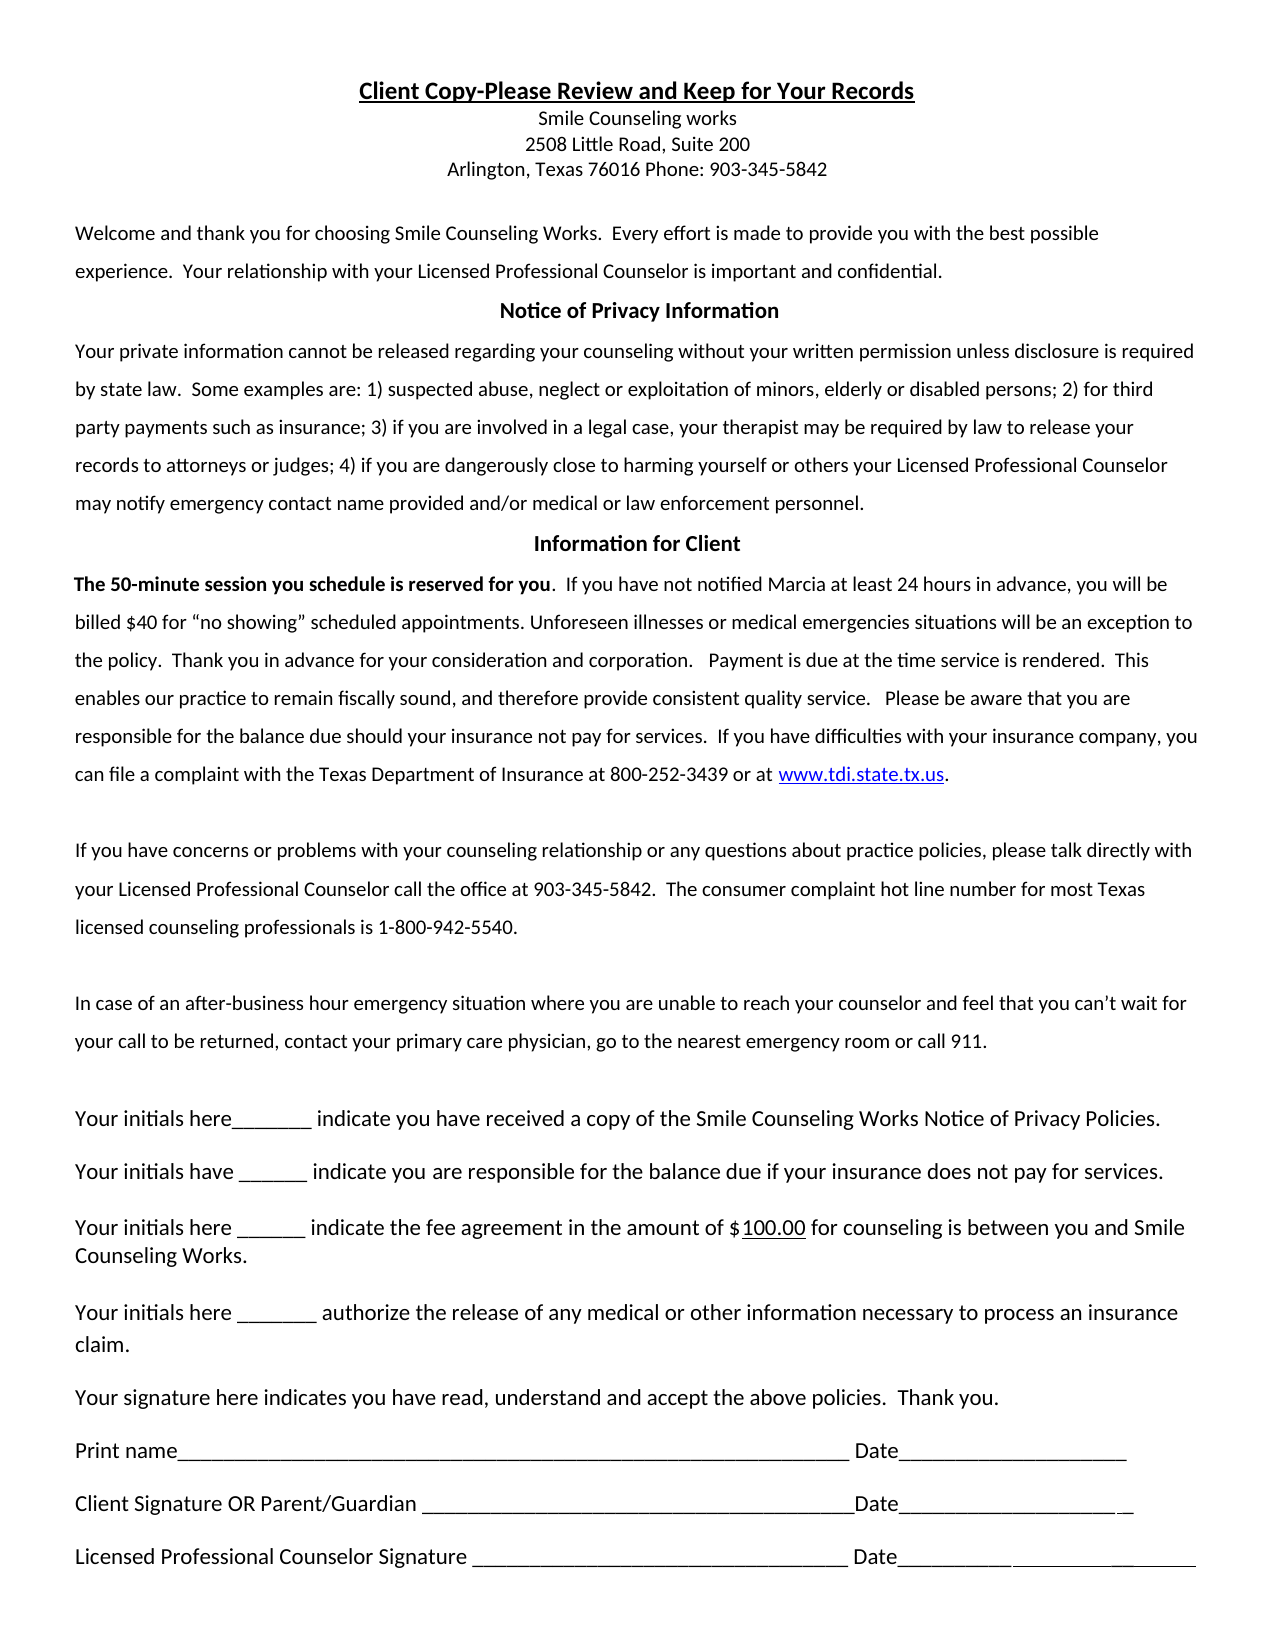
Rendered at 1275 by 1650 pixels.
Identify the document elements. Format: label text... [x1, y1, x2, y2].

text 2508 Little Road, Suite 200 [75, 131, 1200, 156]
text Your initials here _______ authorize the release of any medical or other information necessary to process an insurance claim. [75, 1298, 1200, 1358]
text The 50-minute session you schedule is reserved for you. If you have not notified Marcia at least 24 hours in advance, you will be billed $40 for “no showing” scheduled appointments. Unforeseen illnesses or medical emergencies situations will be an exception to the policy. Thank you in advance for your consideration and corporation. Payment is due at the time service is rendered. This enables our practice to remain fiscally sound, and therefore provide consistent quality service. Please be aware that you are responsible for the balance due should your insurance not pay for services. If you have difficulties with your insurance company, you can file a complaint with the Texas Department of Insurance at 800-252-3439 or at www.tdi.state.tx.us. [73, 571, 1200, 787]
text Your initials have ______ indicate you are responsible for the balance due if your insurance does not pay for services. [75, 1157, 1200, 1186]
text Client Copy-Please Review and Keep for Your Records [73, 75, 1200, 106]
text Your signature here indicates you have read, understand and accept the above policies. Thank you. [75, 1383, 1200, 1411]
text Print name___________________________________________________________ Date____________________ [75, 1436, 1200, 1464]
text Licensed Professional Counselor Signature _________________________________ Date__________ __ [75, 1542, 1200, 1570]
text Smile Counseling works [75, 106, 1200, 131]
text If you have concerns or problems with your counseling relationship or any questions about practice policies, please talk directly with your Licensed Professional Counselor call the office at 903-345-5842. The consumer complaint hot line number for most Texas licensed counseling professionals is 1-800-942-5540. [75, 838, 1200, 939]
text Arlington, Texas 76016 Phone: 903-345-5842 [75, 156, 1200, 182]
text Client Signature OR Parent/Guardian ______________________________________Date___________________ _ [75, 1489, 1200, 1517]
text Your private information cannot be released regarding your counseling without your written permission unless disclosure is required by state law. Some examples are: 1) suspected abuse, neglect or exploitation of minors, elderly or disabled persons; 2) for third party payments such as insurance; 3) if you are involved in a legal case, your therapist may be required by law to release your records to attorneys or judges; 4) if you are dangerously close to harming yourself or others your Licensed Professional Counselor may notify emergency contact name provided and/or medical or law enforcement personnel. [75, 338, 1200, 516]
text In case of an after-business hour emergency situation where you are unable to reach your counselor and feel that you can’t wait for your call to be returned, contact your primary care physician, go to the nearest emergency room or call 911. [74, 990, 1200, 1054]
text Welcome and thank you for choosing Smile Counseling Works. Every effort is made to provide you with the best possible experience. Your relationship with your Licensed Professional Counselor is important and confidential. [75, 220, 1200, 283]
text Your initials here ______ indicate the fee agreement in the amount of $100.00 for counseling is between you and Smile Counseling Works. [75, 1213, 1200, 1269]
subtitle Notice of Privacy Information [79, 296, 1200, 324]
text Your initials here_______ indicate you have received a copy of the Smile Counseling Works Notice of Privacy Policies. [75, 1104, 1200, 1132]
text Information for Client [74, 529, 1200, 557]
